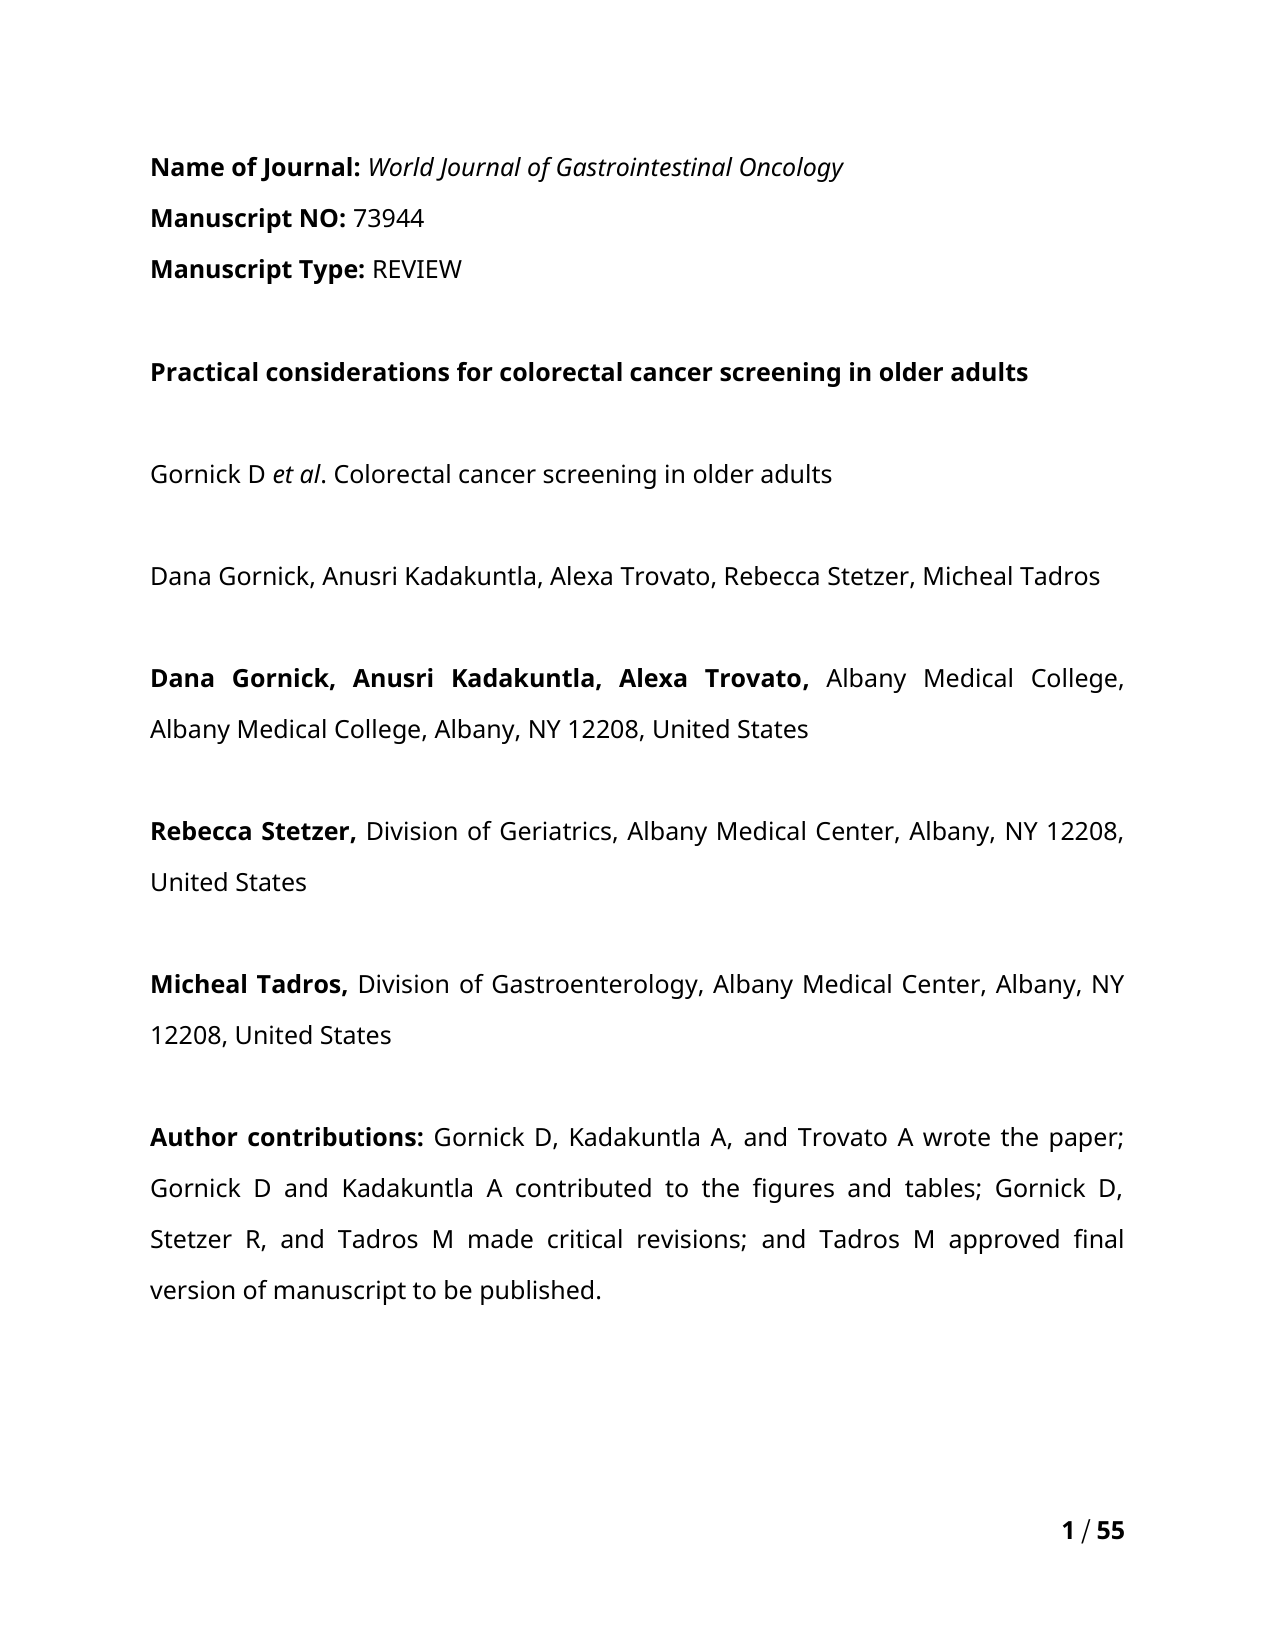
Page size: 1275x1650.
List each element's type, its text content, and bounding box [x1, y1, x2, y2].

text Gornick D et al. Colorectal cancer screening in older adults [150, 456, 1125, 490]
text Name of Journal: World Journal of Gastrointestinal Oncology [150, 150, 1125, 184]
text Manuscript Type: REVIEW [150, 252, 1125, 286]
text Author contributions: Gornick D, Kadakuntla A, and Trovato A wrote the paper; Gornick D and Kadakuntla A contributed to the figures and tables; Gornick D, Stetzer R, and Tadros M made critical revisions; and Tadros M approved final version of manuscript to be published. [150, 1120, 1125, 1307]
text Practical considerations for colorectal cancer screening in older adults [150, 354, 1125, 388]
text Manuscript NO: 73944 [150, 201, 1125, 235]
text Dana Gornick, Anusri Kadakuntla, Alexa Trovato, Rebecca Stetzer, Micheal Tadros [150, 558, 1125, 592]
text Micheal Tadros, Division of Gastroenterology, Albany Medical Center, Albany, NY 12208, United States [150, 967, 1125, 1052]
text Rebecca Stetzer, Division of Geriatrics, Albany Medical Center, Albany, NY 12208, United States [150, 813, 1125, 899]
text Dana Gornick, Anusri Kadakuntla, Alexa Trovato, Albany Medical College, Albany Medical College, Albany, NY 12208, United States [150, 660, 1125, 746]
